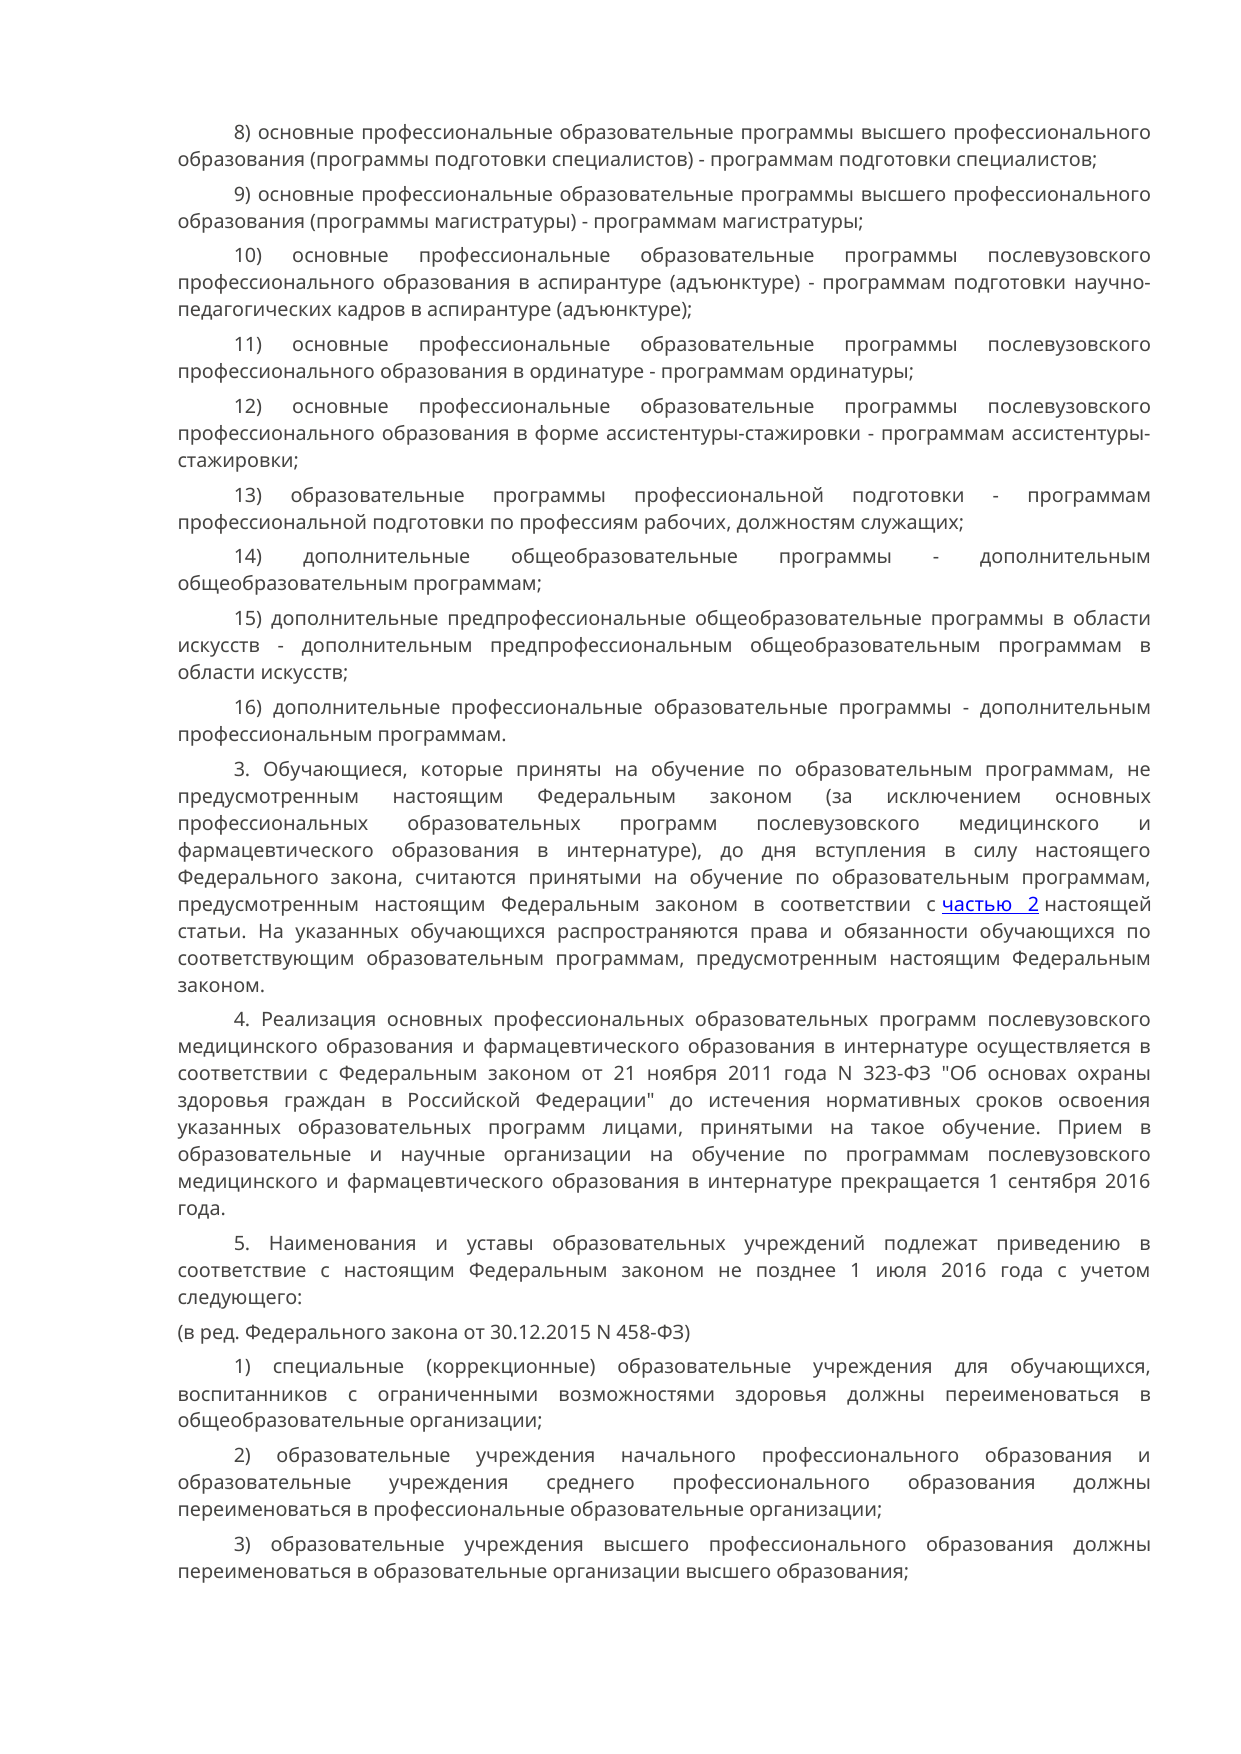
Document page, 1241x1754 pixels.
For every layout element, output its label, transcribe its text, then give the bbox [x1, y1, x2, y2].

text 10) основные профессиональные образовательные программы послевузовского профессионального образования в аспирантуре (адъюнктуре) - программам подготовки научно-педагогических кадров в аспирантуре (адъюнктуре); [177, 242, 1152, 323]
text 5. Наименования и уставы образовательных учреждений подлежат приведению в соответствие с настоящим Федеральным законом не позднее 1 июля 2016 года с учетом следующего: [177, 1229, 1152, 1310]
text 14) дополнительные общеобразовательные программы - дополнительным общеобразовательным программам; [177, 543, 1152, 597]
text 15) дополнительные предпрофессиональные общеобразовательные программы в области искусств - дополнительным предпрофессиональным общеобразовательным программам в области искусств; [177, 604, 1152, 685]
text 1) специальные (коррекционные) образовательные учреждения для обучающихся, воспитанников с ограниченными возможностями здоровья должны переименоваться в общеобразовательные организации; [177, 1353, 1152, 1434]
text 3. Обучающиеся, которые приняты на обучение по образовательным программам, не предусмотренным настоящим Федеральным законом (за исключением основных профессиональных образовательных программ послевузовского медицинского и фармацевтического образования в интернатуре), до дня вступления в силу настоящего Федерального закона, считаются принятыми на обучение по образовательным программам, предусмотренным настоящим Федеральным законом в соответствии с частью 2 настоящей статьи. На указанных обучающихся распространяются права и обязанности обучающихся по соответствующим образовательным программам, предусмотренным настоящим Федеральным законом. [177, 755, 1152, 998]
text 8) основные профессиональные образовательные программы высшего профессионального образования (программы подготовки специалистов) - программам подготовки специалистов; [177, 118, 1152, 172]
text 2) образовательные учреждения начального профессионального образования и образовательные учреждения среднего профессионального образования должны переименоваться в профессиональные образовательные организации; [177, 1442, 1152, 1522]
text 16) дополнительные профессиональные образовательные программы - дополнительным профессиональным программам. [177, 693, 1152, 747]
text 12) основные профессиональные образовательные программы послевузовского профессионального образования в форме ассистентуры-стажировки - программам ассистентуры-стажировки; [177, 392, 1152, 473]
text 11) основные профессиональные образовательные программы послевузовского профессионального образования в ординатуре - программам ординатуры; [177, 330, 1152, 384]
text 13) образовательные программы профессиональной подготовки - программам профессиональной подготовки по профессиям рабочих, должностям служащих; [177, 481, 1152, 535]
text 3) образовательные учреждения высшего профессионального образования должны переименоваться в образовательные организации высшего образования; [177, 1530, 1152, 1584]
text (в ред. Федерального закона от 30.12.2015 N 458-ФЗ) [177, 1318, 1152, 1345]
text 4. Реализация основных профессиональных образовательных программ послевузовского медицинского образования и фармацевтического образования в интернатуре осуществляется в соответствии с Федеральным законом от 21 ноября 2011 года N 323-ФЗ "Об основах охраны здоровья граждан в Российской Федерации" до истечения нормативных сроков освоения указанных образовательных программ лицами, принятыми на такое обучение. Прием в образовательные и научные организации на обучение по программам послевузовского медицинского и фармацевтического образования в интернатуре прекращается 1 сентября 2016 года. [177, 1006, 1152, 1221]
text 9) основные профессиональные образовательные программы высшего профессионального образования (программы магистратуры) - программам магистратуры; [177, 180, 1152, 234]
